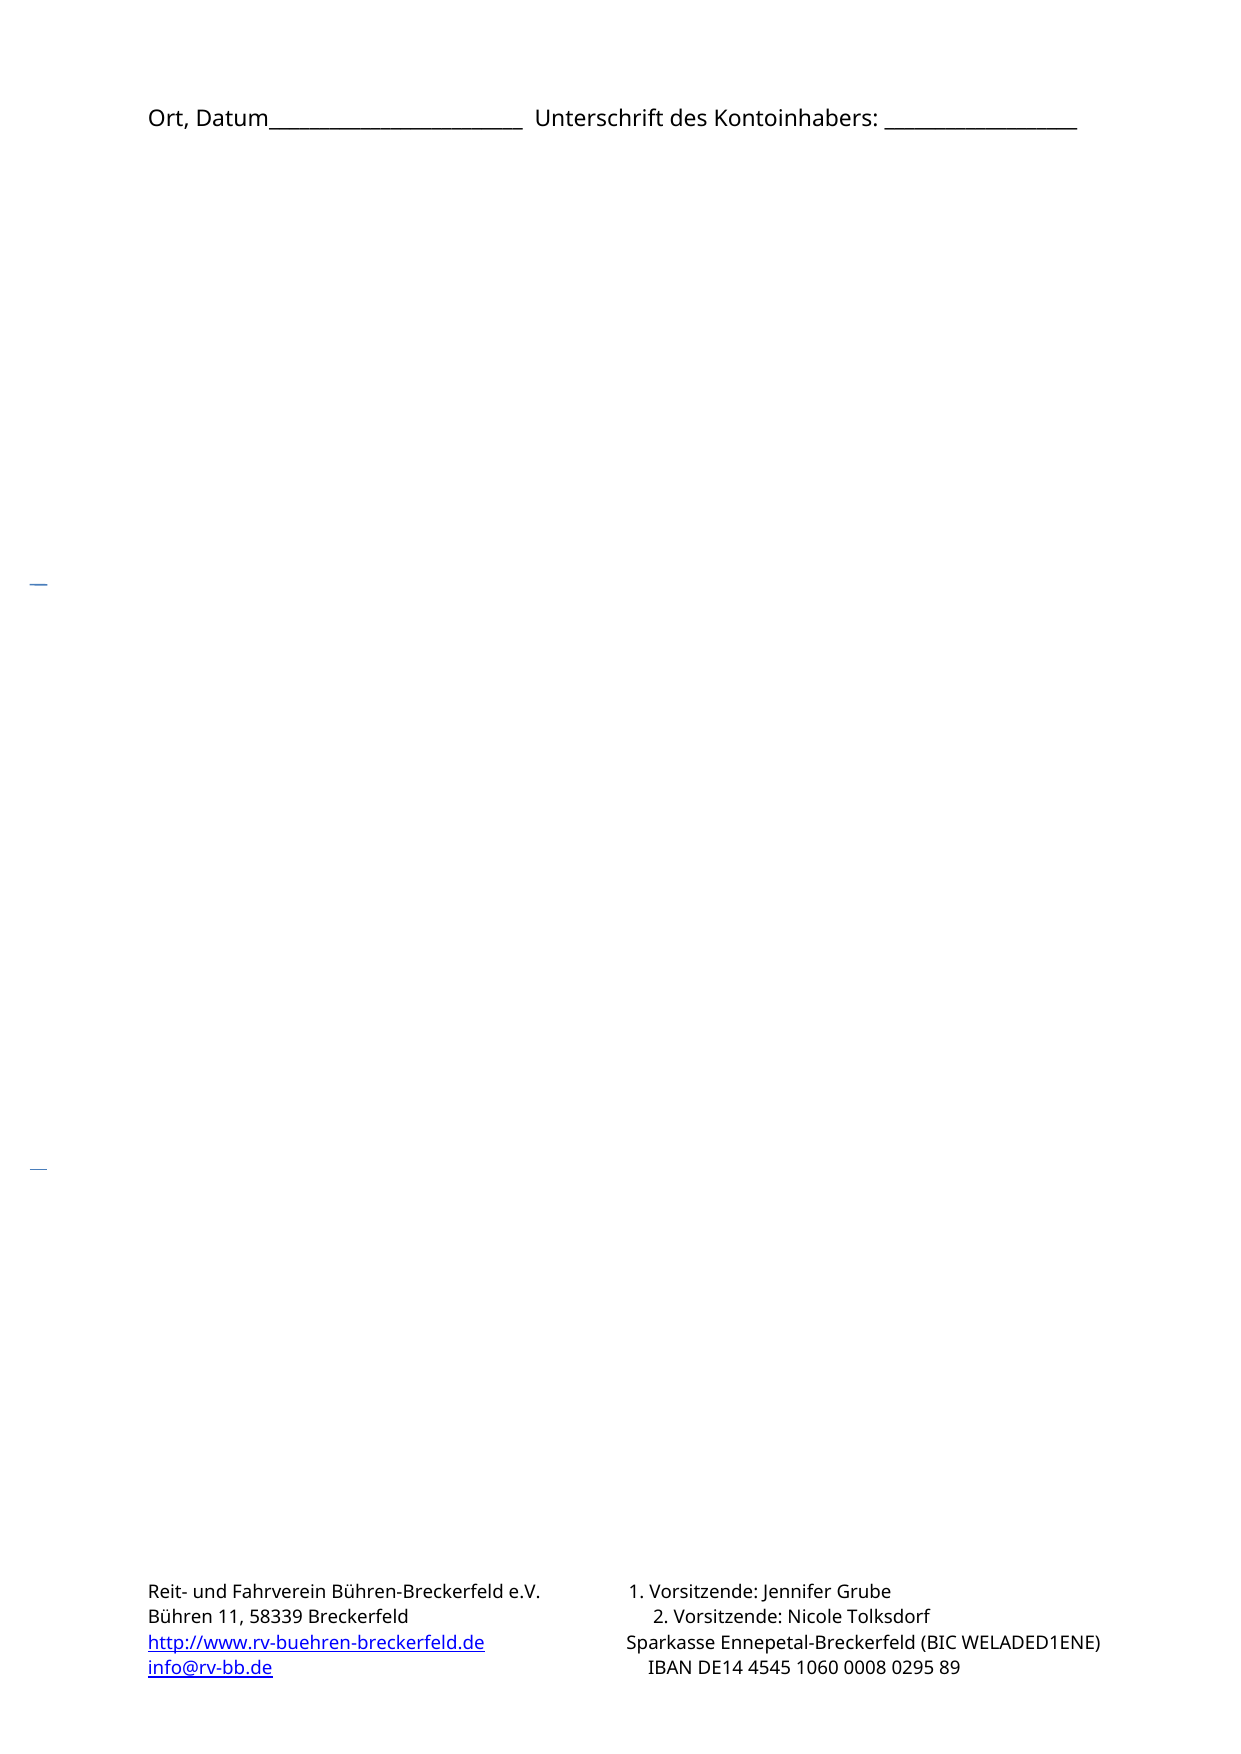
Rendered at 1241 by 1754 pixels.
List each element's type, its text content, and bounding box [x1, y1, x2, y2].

text Ort, Datum_________________________ Unterschrift des Kontoinhabers: ___________________ [148, 102, 1181, 133]
